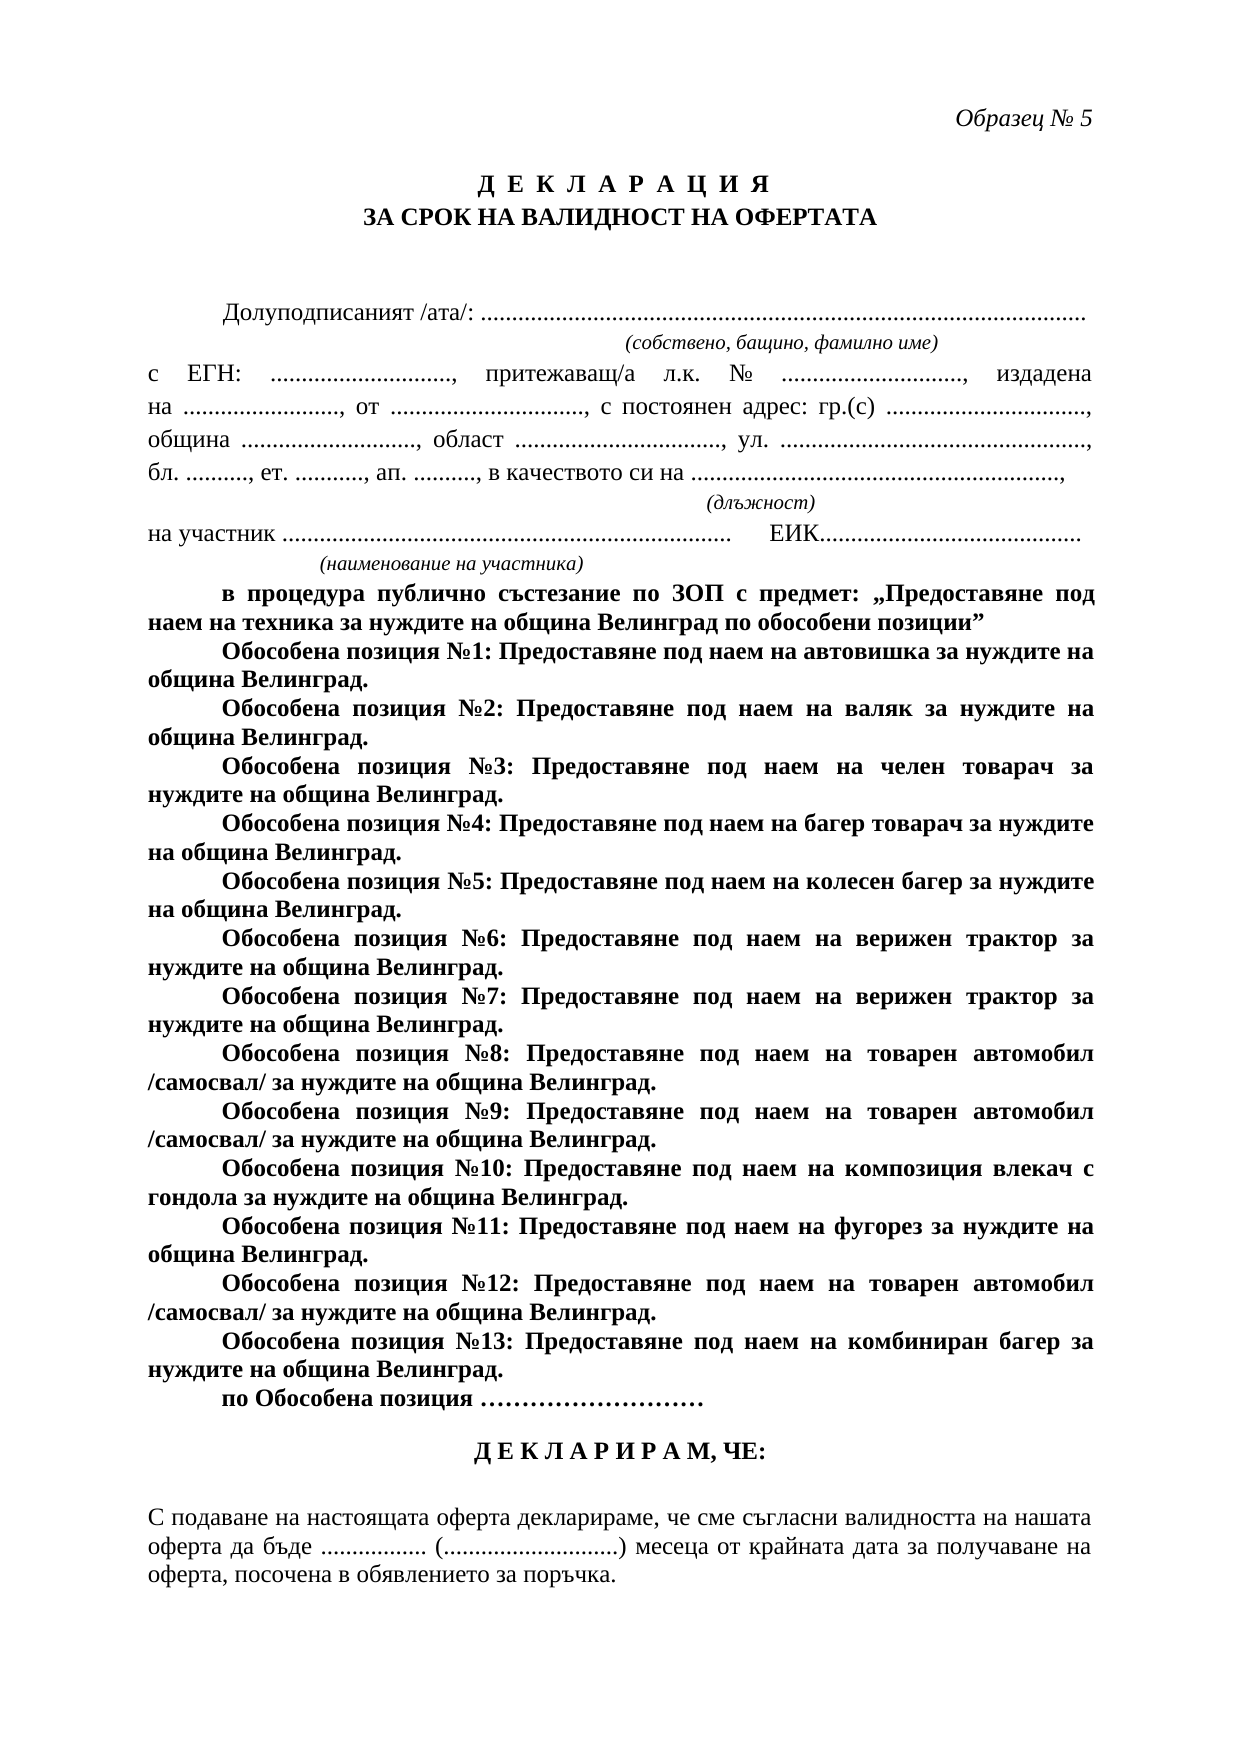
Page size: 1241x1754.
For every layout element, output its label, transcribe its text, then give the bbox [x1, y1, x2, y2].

text Образец № 5 [148, 103, 1093, 132]
text Обособена позиция №6: Предоставяне под наем на верижен трактор за нуждите на община Велинград. [148, 923, 1095, 981]
text Обособена позиция №9: Предоставяне под наем на товарен автомобил /самосвал/ за нуждите на община Велинград. [148, 1096, 1095, 1153]
text С подаване на настоящата оферта декларираме, че сме съгласни валидността на нашата оферта да бъде ................. (............................) месеца от крайната дата за получаване на оферта, посочена в обявлението за поръчка. [148, 1502, 1093, 1588]
text Обособена позиция №13: Предоставяне под наем на комбиниран багер за нуждите на община Велинград. [148, 1326, 1095, 1383]
text на участник ........................................................................ ЕИК.......................................... [148, 518, 1093, 546]
text Обособена позиция №7: Предоставяне под наем на верижен трактор за нуждите на община Велинград. [148, 981, 1095, 1038]
text ЗА СРОК НА ВАЛИДНОСТ НА ОФЕРТАТА [148, 202, 1093, 231]
text Д Е К Л А Р И Р А М, ЧЕ: [148, 1436, 1093, 1465]
text Долуподписаният /ата/: ................................................................................................. [148, 297, 1093, 326]
text Обособена позиция №1: Предоставяне под наем на автовишка за нуждите на община Велинград. [148, 636, 1095, 693]
text в процедура публично състезание по ЗОП с предмет: „Предоставяне под наем на техника за нуждите на община Велинград по обособени позиции” [148, 578, 1095, 636]
text Обособена позиция №3: Предоставяне под наем на челен товарач за нуждите на община Велинград. [148, 751, 1095, 808]
text Обособена позиция №5: Предоставяне под наем на колесен багер за нуждите на община Велинград. [148, 866, 1095, 923]
text Обособена позиция №12: Предоставяне под наем на товарен автомобил /самосвал/ за нуждите на община Велинград. [148, 1268, 1095, 1326]
text по Обособена позиция ……………………… [148, 1383, 1095, 1412]
text (длъжност) [148, 490, 1093, 514]
text Обособена позиция №8: Предоставяне под наем на товарен автомобил /самосвал/ за нуждите на община Велинград. [148, 1038, 1095, 1096]
text Д Е К Л А Р А Ц И Я [148, 169, 1093, 198]
text (собствено, бащино, фамилно име) [148, 330, 1093, 354]
text Обособена позиция №11: Предоставяне под наем на фугорез за нуждите на община Велинград. [148, 1211, 1095, 1268]
text (наименование на участника) [148, 551, 1093, 575]
text Обособена позиция №4: Предоставяне под наем на багер товарач за нуждите на община Велинград. [148, 808, 1095, 866]
text Обособена позиция №10: Предоставяне под наем на композиция влекач с гондола за нуждите на община Велинград. [148, 1153, 1095, 1211]
text Обособена позиция №2: Предоставяне под наем на валяк за нуждите на община Велинград. [148, 693, 1095, 751]
text с ЕГН: ............................., притежаващ/а л.к. № ............................., издадена на ........................., от ..............................., с постоянен адрес: гр.(с) ................................, община ............................, област ................................., ул. ................................................., бл. .........., ет. ..........., ап. .........., в качеството си на ..........................................................., [148, 358, 1093, 486]
